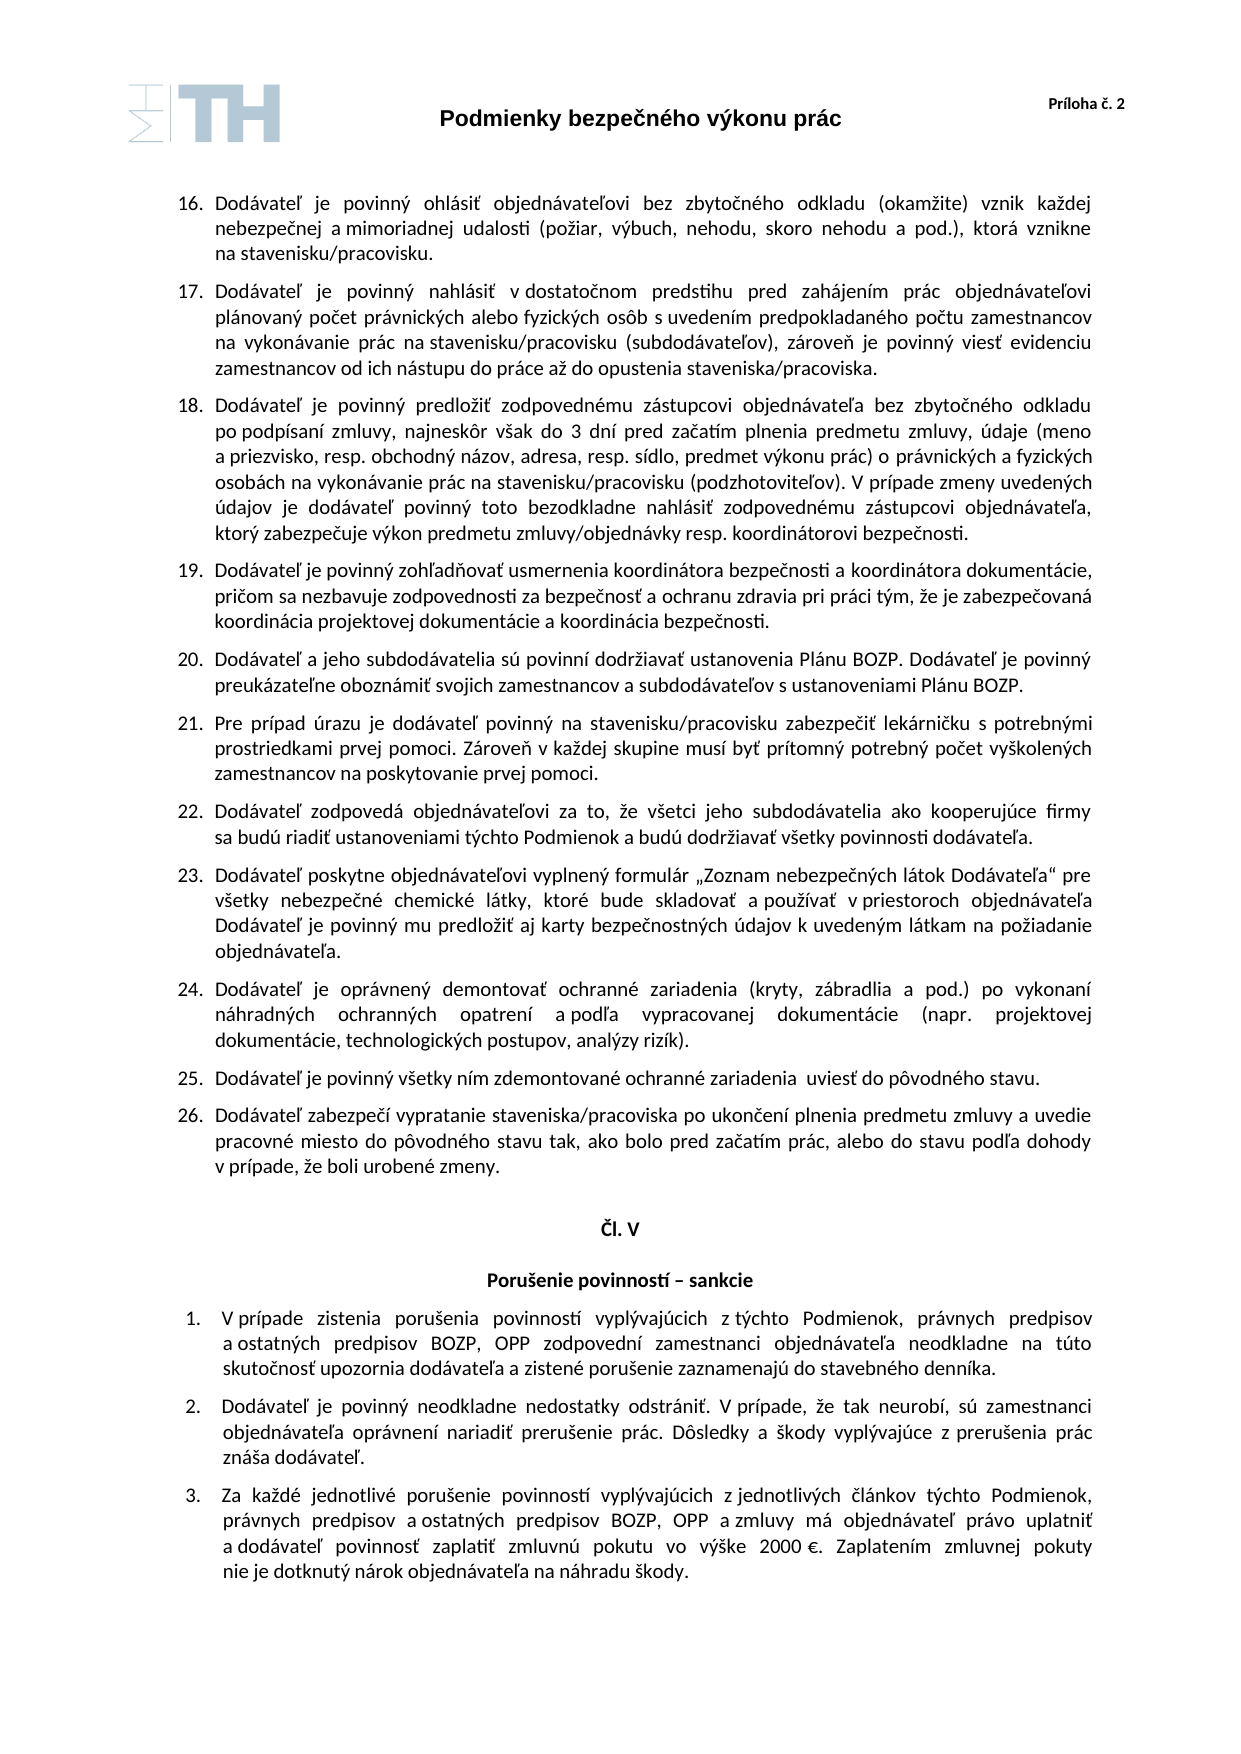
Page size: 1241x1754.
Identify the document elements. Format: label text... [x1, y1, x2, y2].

list Dodávateľ je povinný neodkladne nedostatky odstrániť. V prípade, že tak neurobí, sú zamestnanci objednávateľa oprávnení nariadiť prerušenie prác. Dôsledky a škody vyplývajúce z prerušenia prác znáša dodávateľ. [185, 1393, 1093, 1470]
list Za každé jednotlivé porušenie povinností vyplývajúcich z jednotlivých článkov týchto Podmienok, právnych predpisov a ostatných predpisov BOZP, OPP a zmluvy má objednávateľ právo uplatniť a dodávateľ povinnosť zaplatiť zmluvnú pokutu vo výške 2000 €. Zaplatením zmluvnej pokuty nie je dotknutý nárok objednávateľa na náhradu škody. [185, 1482, 1093, 1584]
list Dodávateľ je povinný ohlásiť objednávateľovi bez zbytočného odkladu (okamžite) vznik každej nebezpečnej a mimoriadnej udalosti (požiar, výbuch, nehodu, skoro nehodu a pod.), ktorá vznikne na stavenisku/pracovisku. [177, 190, 1093, 266]
list Dodávateľ je povinný predložiť zodpovednému zástupcovi objednávateľa bez zbytočného odkladu po podpísaní zmluvy, najneskôr však do 3 dní pred začatím plnenia predmetu zmluvy, údaje (meno a priezvisko, resp. obchodný názov, adresa, resp. sídlo, predmet výkonu prác) o právnických a fyzických osobách na vykonávanie prác na stavenisku/pracovisku (podzhotoviteľov). V prípade zmeny uvedených údajov je dodávateľ povinný toto bezodkladne nahlásiť zodpovednému zástupcovi objednávateľa, ktorý zabezpečuje výkon predmetu zmluvy/objednávky resp. koordinátorovi bezpečnosti. [177, 393, 1093, 545]
list Dodávateľ je povinný zohľadňovať usmernenia koordinátora bezpečnosti a koordinátora dokumentácie, pričom sa nezbavuje zodpovednosti za bezpečnosť a ochranu zdravia pri práci tým, že je zabezpečovaná koordinácia projektovej dokumentácie a koordinácia bezpečnosti. [177, 558, 1093, 634]
list Dodávateľ zabezpečí vypratanie staveniska/pracoviska po ukončení plnenia predmetu zmluvy a uvedie pracovné miesto do pôvodného stavu tak, ako bolo pred začatím prác, alebo do stavu podľa dohody v prípade, že boli urobené zmeny. [177, 1103, 1093, 1179]
text Porušenie povinností – sankcie [148, 1267, 1093, 1292]
list Dodávateľ poskytne objednávateľovi vyplnený formulár „Zoznam nebezpečných látok Dodávateľa“ pre všetky nebezpečné chemické látky, ktoré bude skladovať a používať v priestoroch objednávateľa Dodávateľ je povinný mu predložiť aj karty bezpečnostných údajov k uvedeným látkam na požiadanie objednávateľa. [177, 862, 1093, 963]
picture [116, 73, 288, 150]
list Pre prípad úrazu je dodávateľ povinný na stavenisku/pracovisku zabezpečiť lekárničku s potrebnými prostriedkami prvej pomoci. Zároveň v každej skupine musí byť prítomný potrebný počet vyškolených zamestnancov na poskytovanie prvej pomoci. [177, 710, 1093, 786]
text Čl. V [148, 1216, 1093, 1242]
list Dodávateľ a jeho subdodávatelia sú povinní dodržiavať ustanovenia Plánu BOZP. Dodávateľ je povinný preukázateľne oboznámiť svojich zamestnancov a subdodávateľov s ustanoveniami Plánu BOZP. [177, 646, 1093, 697]
list V prípade zistenia porušenia povinností vyplývajúcich z týchto Podmienok, právnych predpisov a ostatných predpisov BOZP, OPP zodpovední zamestnanci objednávateľa neodkladne na túto skutočnosť upozornia dodávateľa a zistené porušenie zaznamenajú do stavebného denníka. [185, 1305, 1093, 1381]
list Dodávateľ je povinný nahlásiť v dostatočnom predstihu pred zahájením prác objednávateľovi plánovaný počet právnických alebo fyzických osôb s uvedením predpokladaného počtu zamestnancov na vykonávanie prác na stavenisku/pracovisku (subdodávateľov), zároveň je povinný viesť evidenciu zamestnancov od ich nástupu do práce až do opustenia staveniska/pracoviska. [177, 278, 1093, 380]
list Dodávateľ je oprávnený demontovať ochranné zariadenia (kryty, zábradlia a pod.) po vykonaní náhradných ochranných opatrení a podľa vypracovanej dokumentácie (napr. projektovej dokumentácie, technologických postupov, analýzy rizík). [177, 976, 1093, 1052]
list Dodávateľ zodpovedá objednávateľovi za to, že všetci jeho subdodávatelia ako kooperujúce firmy sa budú riadiť ustanoveniami týchto Podmienok a budú dodržiavať všetky povinnosti dodávateľa. [177, 798, 1093, 849]
list Dodávateľ je povinný všetky ním zdemontované ochranné zariadenia uviesť do pôvodného stavu. [177, 1065, 1093, 1090]
